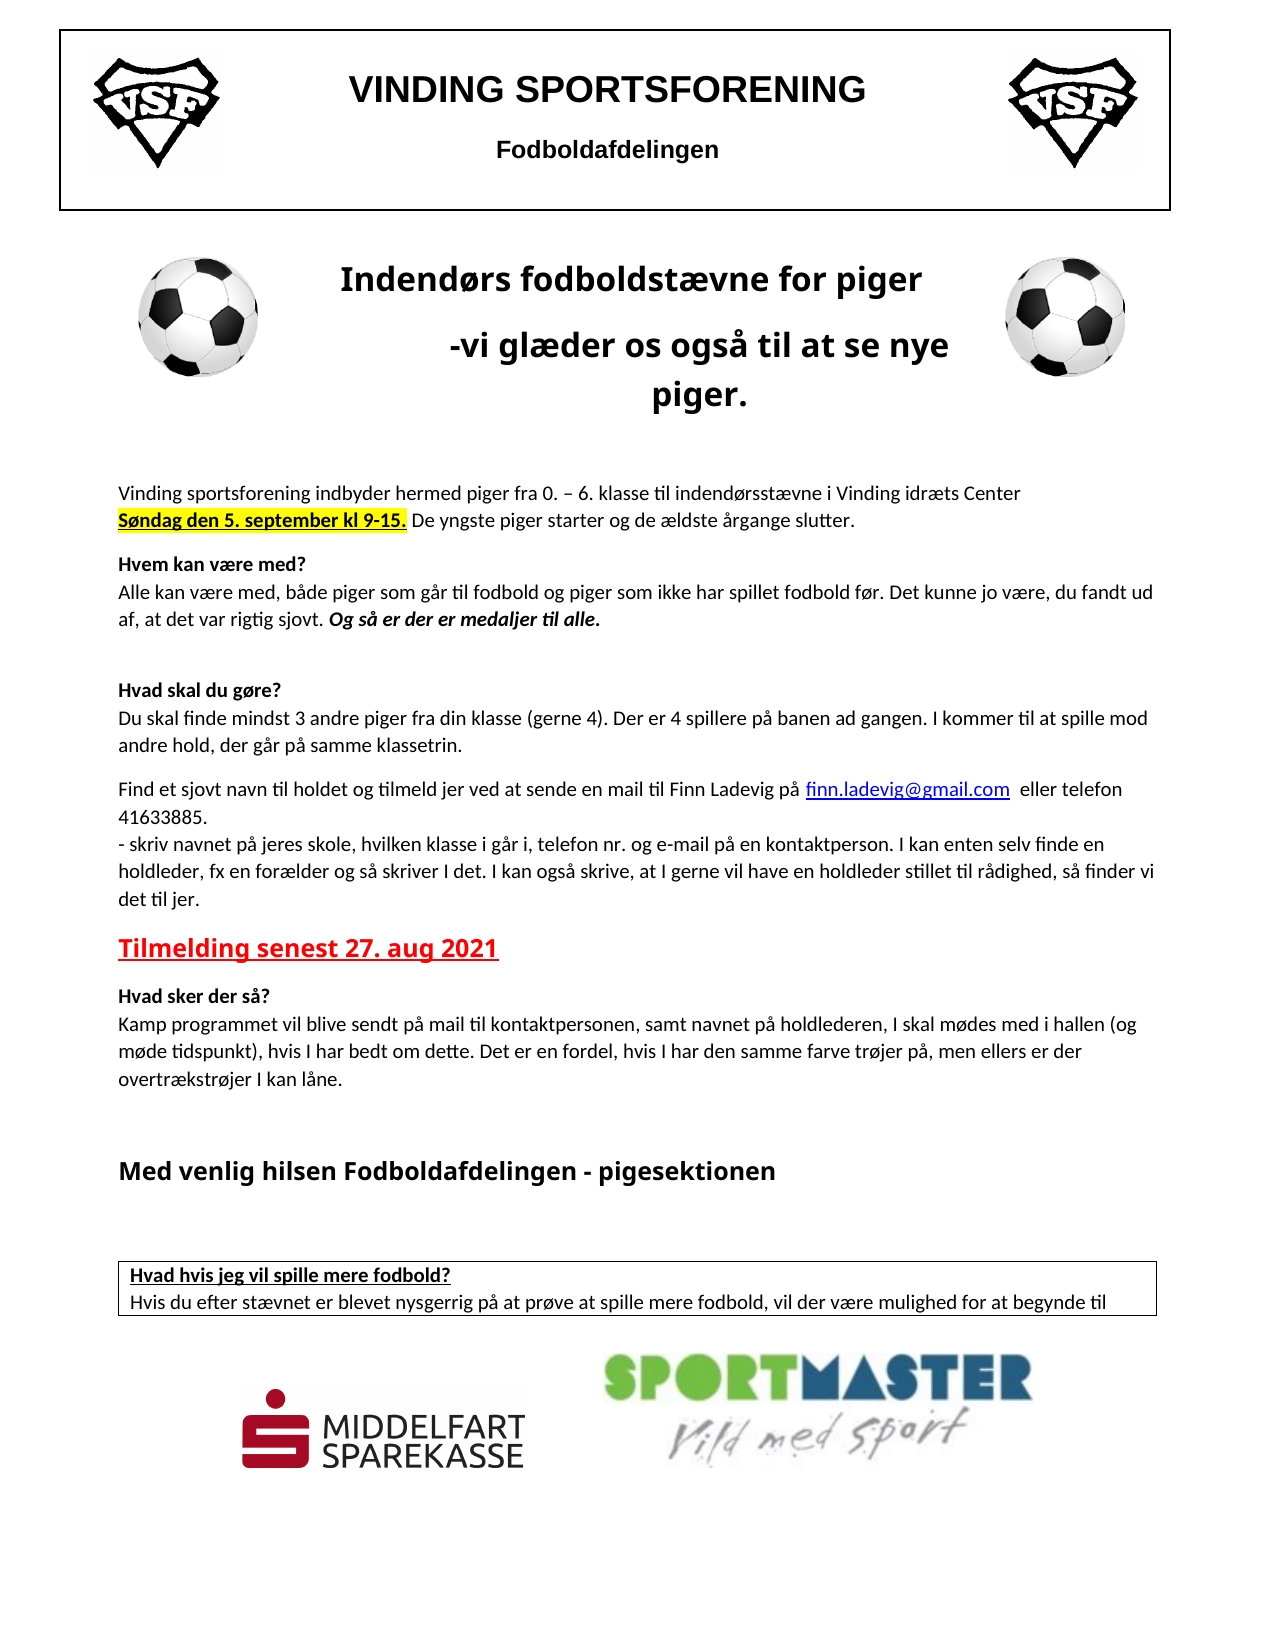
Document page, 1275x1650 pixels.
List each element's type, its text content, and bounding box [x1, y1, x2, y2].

text -vi glæder os også til at se nye piger. [254, 321, 1157, 416]
text Hvem kan være med? Alle kan være med, både piger som går til fodbold og piger som ikke har spillet fodbold før. Det kunne jo være, du fandt ud af, at det var rigtig sjovt. Og så er der er medaljer til alle. [118, 551, 1157, 632]
text Indendørs fodboldstævne for piger [118, 207, 1157, 301]
picture [138, 257, 258, 377]
text Med venlig hilsen Fodboldafdelingen - pigesektionen [118, 1154, 1157, 1188]
picture [1005, 257, 1125, 377]
text Hvad skal du gøre? Du skal finde mindst 3 andre piger fra din klasse (gerne 4). Der er 4 spillere på banen ad gangen. I kommer til at spille mod andre hold, der går på samme klassetrin. [118, 678, 1157, 758]
text Hvad sker der så? Kamp programmet vil blive sendt på mail til kontaktpersonen, samt navnet på holdlederen, I skal mødes med i hallen (og møde tidspunkt), hvis I har bedt om dette. Det er en fordel, hvis I har den samme farve trøjer på, men ellers er der overtrækstrøjer I kan låne. [118, 984, 1157, 1091]
picture [90, 52, 222, 172]
picture [242, 1389, 525, 1468]
picture [1005, 52, 1140, 172]
text Find et sjovt navn til holdet og tilmeld jer ved at sende en mail til Finn Ladevig på finn.ladevig@gmail.com eller telefon 41633885. - skriv navnet på jeres skole, hvilken klasse i går i, telefon nr. og e-mail på en kontaktperson. I kan enten selv finde en holdleder, fx en forælder og så skriver I det. I kan også skrive, at I gerne vil have en holdleder stillet til rådighed, så finder vi det til jer. [118, 777, 1157, 912]
text Tilmelding senest 27. aug 2021 [118, 930, 1157, 964]
picture [603, 1353, 1033, 1468]
text Vinding sportsforening indbyder hermed piger fra 0. – 6. klasse til indendørsstævne i Vinding idræts Center Søndag den 5. september kl 9-15. De yngste piger starter og de ældste årgange slutter. [118, 480, 1157, 533]
